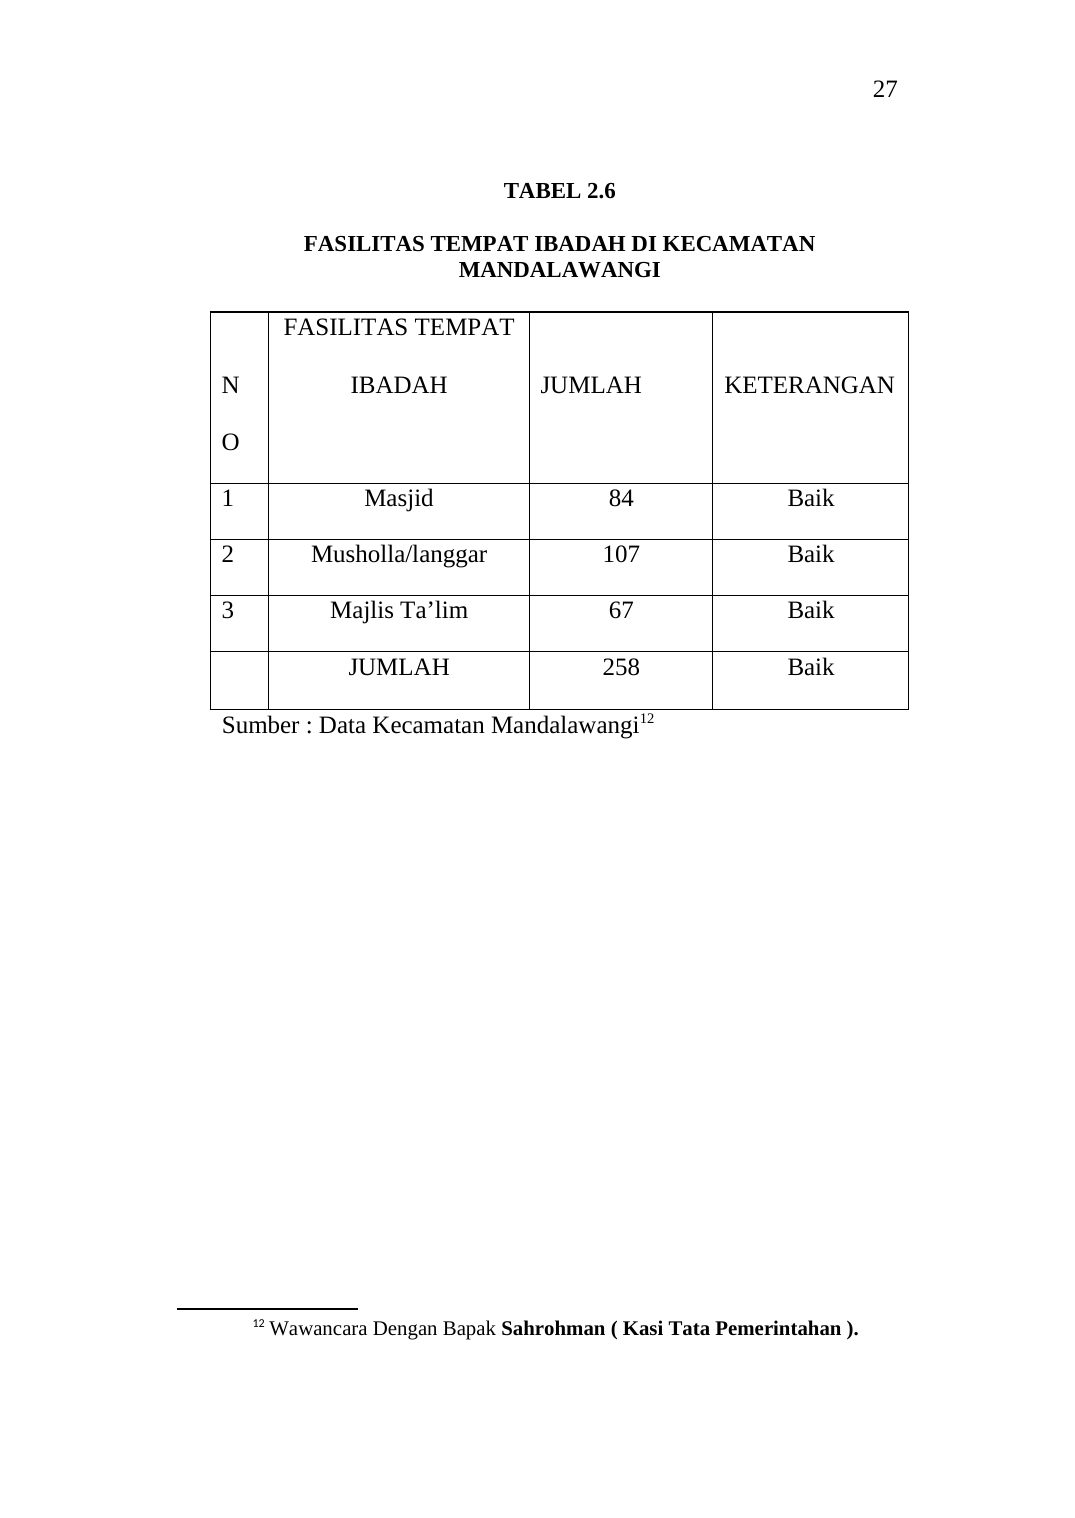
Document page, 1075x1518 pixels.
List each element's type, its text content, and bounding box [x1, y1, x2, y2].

table_cell Baik [713, 540, 908, 594]
table_cell 258 [530, 652, 712, 709]
table_cell [211, 652, 268, 709]
table_header NO [211, 313, 268, 482]
table_header JUMLAH [530, 313, 712, 482]
table_cell 107 [530, 540, 712, 594]
table_cell 84 [530, 484, 712, 538]
table_cell Musholla/langgar [269, 540, 529, 594]
table_header KETERANGAN [713, 313, 908, 482]
table_header FASILITAS TEMPAT IBADAH [269, 313, 529, 482]
table_cell JUMLAH [269, 652, 529, 709]
table_cell 2 [211, 540, 268, 594]
table_cell 1 [211, 484, 268, 538]
list Sumber : Data Kecamatan Mandalawangi [222, 710, 898, 739]
table_cell Baik [713, 652, 908, 709]
table_cell Baik [713, 484, 908, 538]
table_cell Majlis Ta’lim [269, 596, 529, 651]
table_cell Masjid [269, 484, 529, 538]
list FASILITAS TEMPAT IBADAH DI KECAMATAN MANDALAWANGI [222, 230, 898, 283]
table_cell 67 [530, 596, 712, 651]
table_cell Baik [713, 596, 908, 651]
table_cell 3 [211, 596, 268, 651]
list TABEL 2.6 [222, 177, 898, 203]
